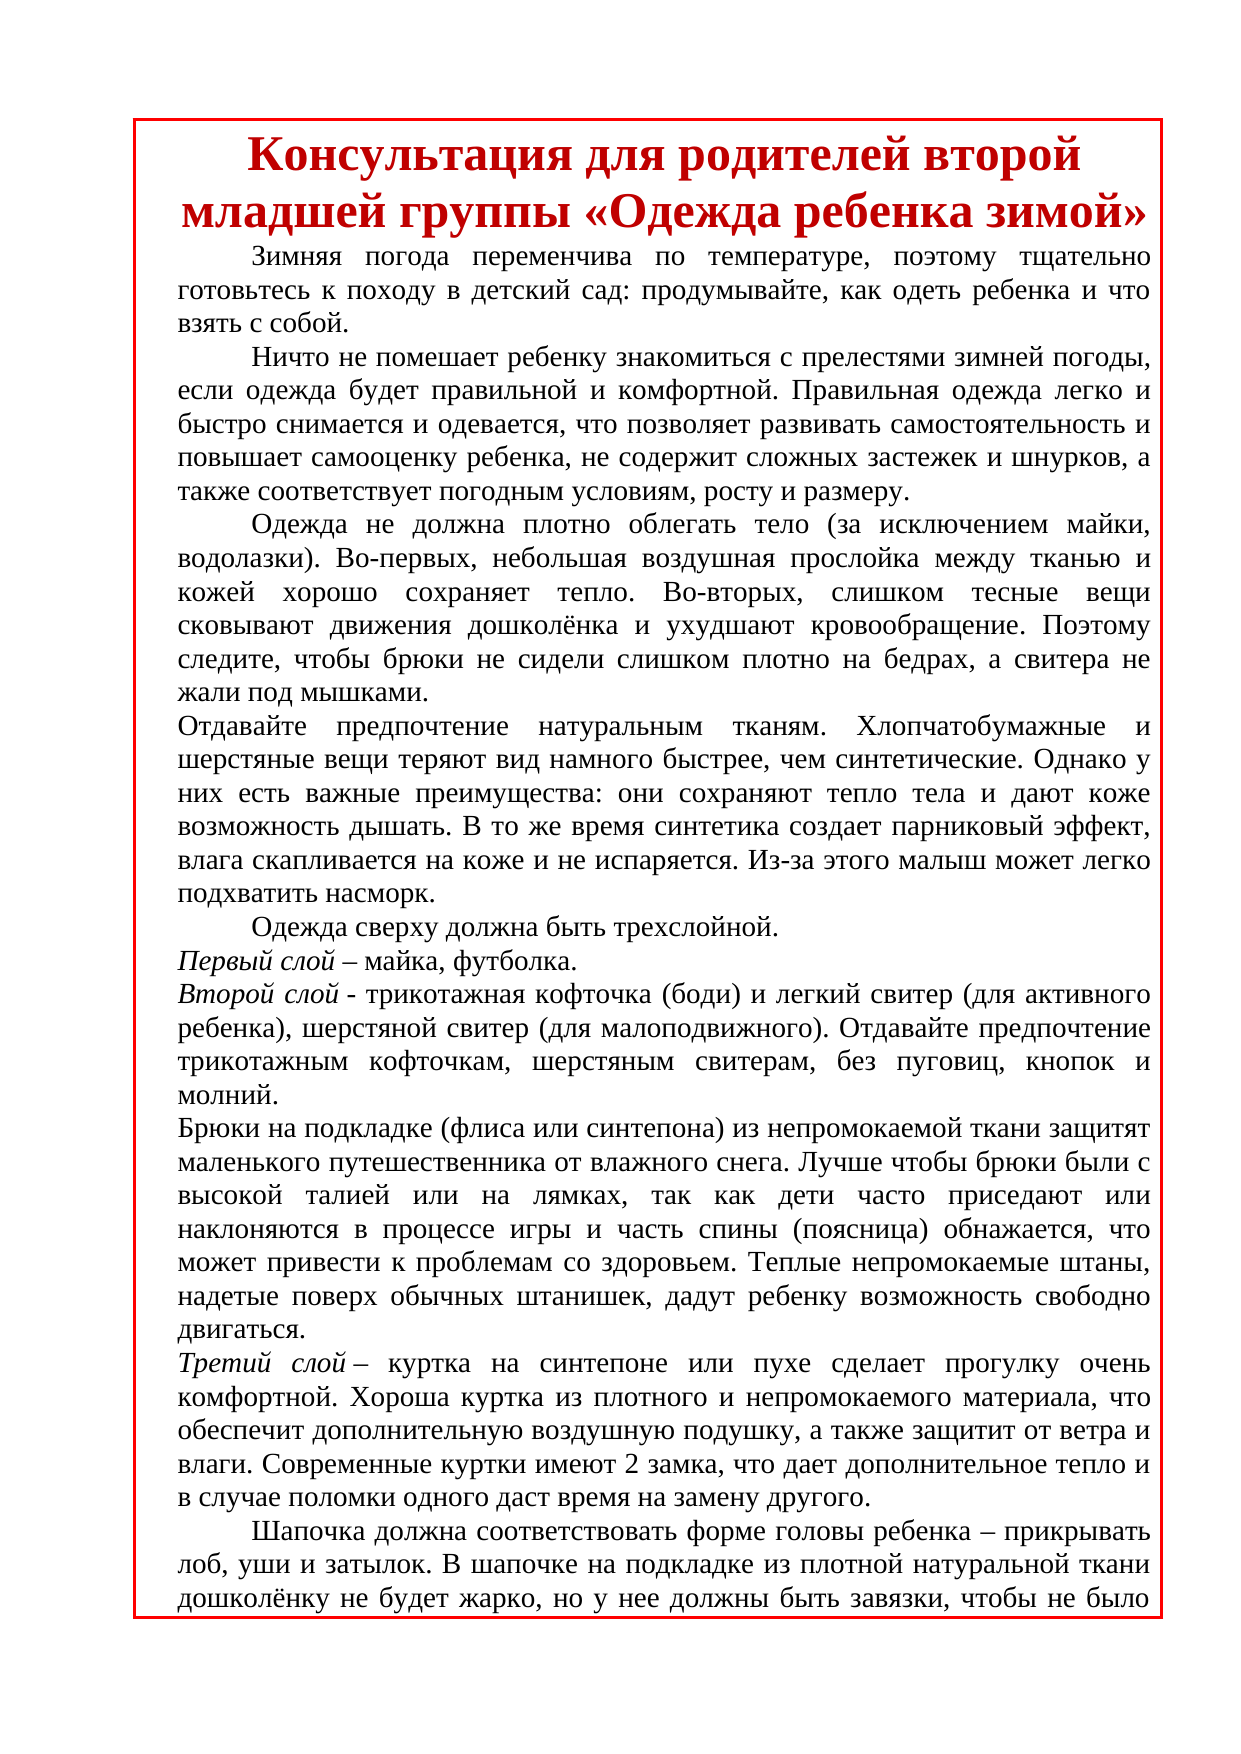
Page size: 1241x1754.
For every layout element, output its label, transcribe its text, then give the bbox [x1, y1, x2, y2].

text Второй слой - трикотажная кофточка (боди) и легкий свитер (для активного ребенка), шерстяной свитер (для малоподвижного). Отдавайте предпочтение трикотажным кофточкам, шерстяным свитерам, без пуговиц, кнопок и молний. [177, 976, 1152, 1110]
text Консультация для родителей второй младшей группы «Одежда ребенка зимой» [136, 121, 1160, 238]
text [136, 1508, 1160, 1616]
text Одежда не должна плотно облегать тело (за исключением майки, водолазки). Во-первых, небольшая воздушная прослойка между тканью и кожей хорошо сохраняет тепло. Во-вторых, слишком тесные вещи сковывают движения дошколёнка и ухудшают кровообращение. Поэтому следите, чтобы брюки не сидели слишком плотно на бедрах, а свитера не жали под мышками. [177, 507, 1152, 708]
text Зимняя погода переменчива по температуре, поэтому тщательно готовьтесь к походу в детский сад: продумывайте, как одеть ребенка и что взять с собой. [177, 238, 1152, 339]
text Ничто не помешает ребенку знакомиться с прелестями зимней погоды, если одежда будет правильной и комфортной. Правильная одежда легко и быстро снимается и одевается, что позволяет развивать самостоятельность и повышает самооценку ребенка, не содержит сложных застежек и шнурков, а также соответствует погодным условиям, росту и размеру. [177, 339, 1152, 507]
text Отдавайте предпочтение натуральным тканям. Хлопчатобумажные и шерстяные вещи теряют вид намного быстрее, чем синтетические. Однако у них есть важные преимущества: они сохраняют тепло тела и дают коже возможность дышать. В то же время синтетика создает парниковый эффект, влага скапливается на коже и не испаряется. Из-за этого малыш может легко подхватить насморк. [177, 708, 1152, 909]
text Третий слой – куртка на синтепоне или пухе сделает прогулку очень комфортной. Хороша куртка из плотного и непромокаемого материала, что обеспечит дополнительную воздушную подушку, а также защитит от ветра и влаги. Современные куртки имеют 2 замка, что дает дополнительное тепло и в случае поломки одного даст время на замену другого. [177, 1345, 1152, 1508]
text Брюки на подкладке (флиса или синтепона) из непромокаемой ткани защитят маленького путешественника от влажного снега. Лучше чтобы брюки были с высокой талией или на лямках, так как дети часто приседают или наклоняются в процессе игры и часть спины (поясница) обнажается, что может привести к проблемам со здоровьем. Теплые непромокаемые штаны, надетые поверх обычных штанишек, дадут ребенку возможность свободно двигаться. [177, 1110, 1152, 1345]
text Одежда сверху должна быть трехслойной. [177, 909, 1152, 943]
text Первый слой – майка, футболка. [177, 943, 1152, 976]
